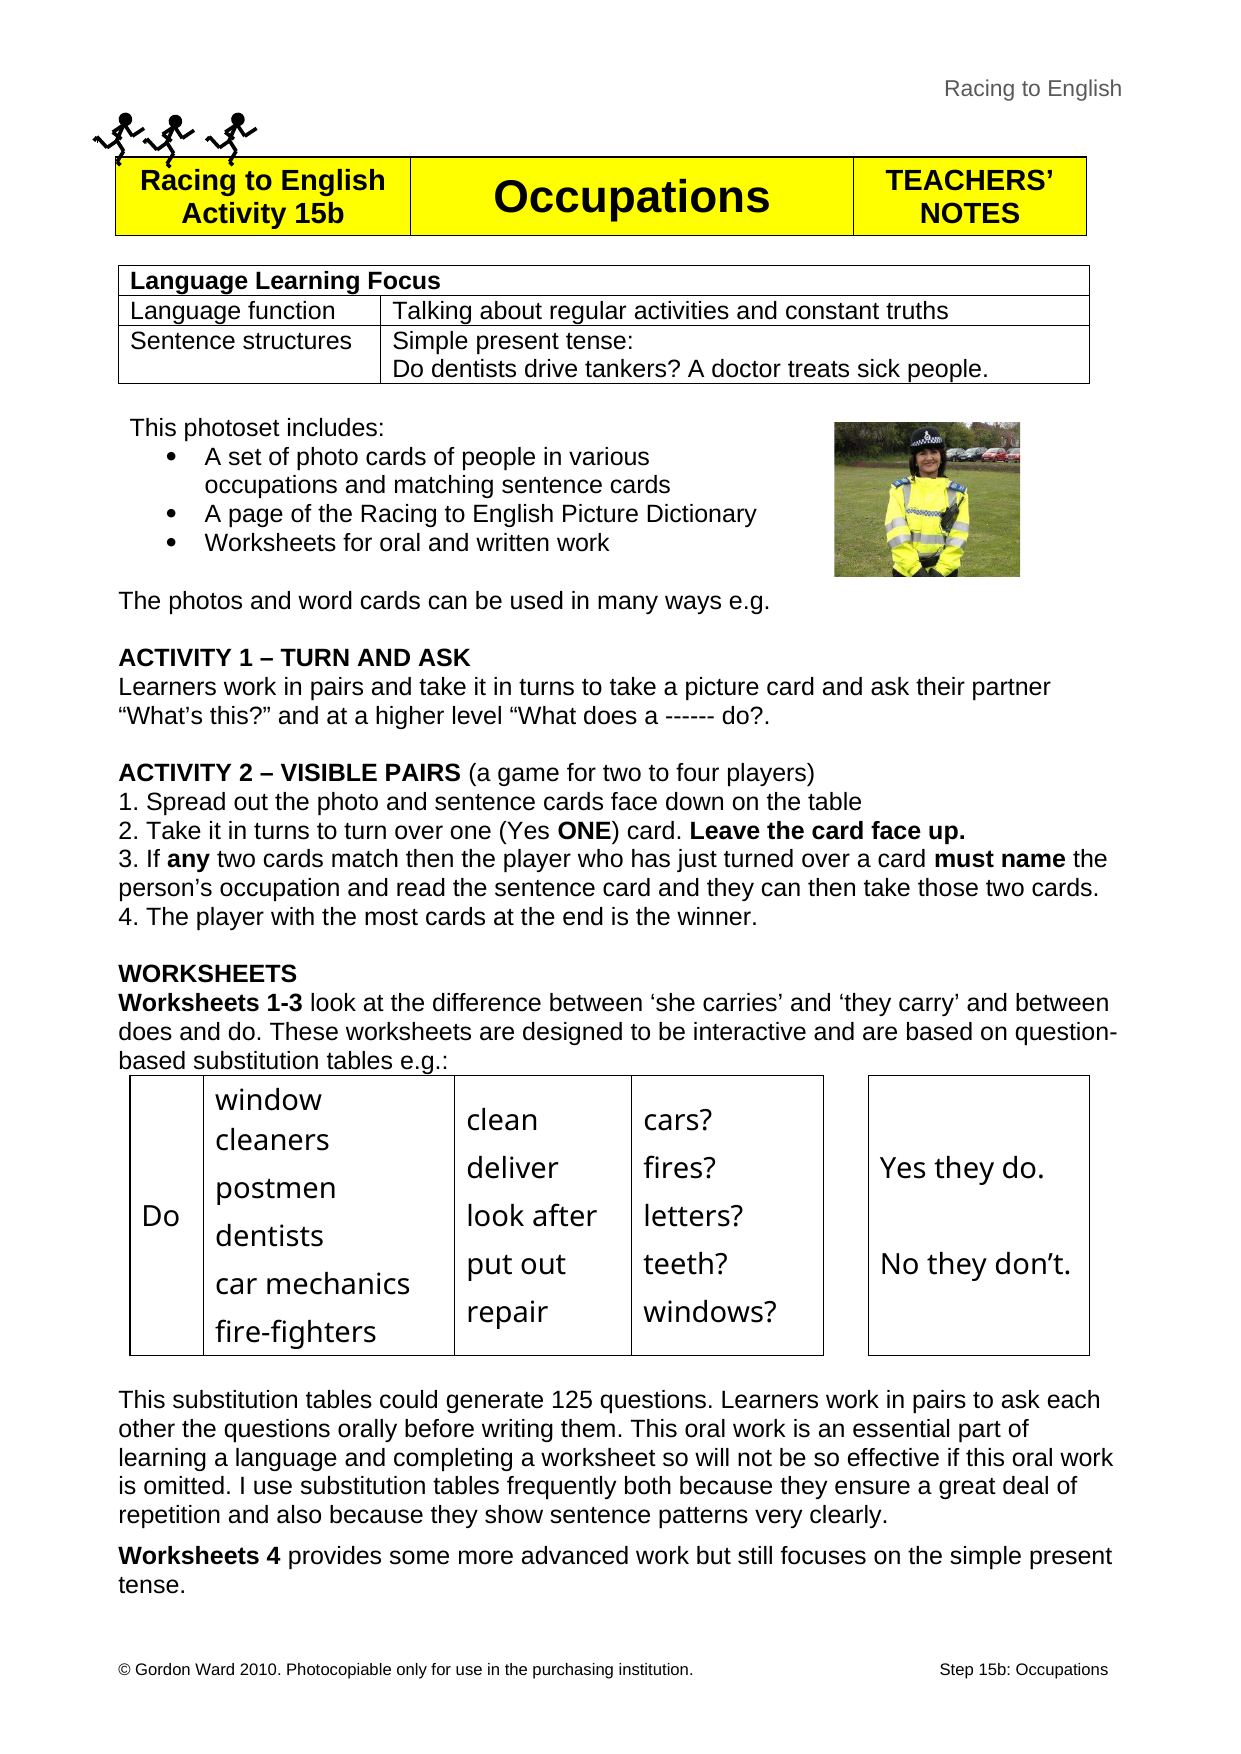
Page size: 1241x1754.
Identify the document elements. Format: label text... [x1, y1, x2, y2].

text Worksheets 1-3 look at the difference between ‘she carries’ and ‘they carry’ and between does and do. These worksheets are designed to be interactive and are based on question-based substitution tables e.g.: [118, 988, 1122, 1074]
text 1. Spread out the photo and sentence cards face down on the table 2. Take it in turns to turn over one (Yes ONE) card. Leave the card face up. [118, 787, 1122, 844]
table_header cars? fires? letters? teeth? windows? [632, 1076, 823, 1355]
table_header Language Learning Focus [119, 266, 1089, 295]
text The photos and word cards can be used in many ways e.g. [118, 586, 1122, 614]
table_header Do [131, 1076, 203, 1355]
text This substitution tables could generate 125 questions. Learners work in pairs to ask each other the questions orally before writing them. This oral work is an essential part of learning a language and completing a worksheet so will not be so effective if this oral work is omitted. I use substitution tables frequently both because they ensure a great deal of repetition and also because they show sentence patterns very clearly. [118, 1385, 1122, 1529]
table_header [824, 1075, 868, 1355]
picture [834, 422, 1021, 577]
table_cell Talking about regular activities and constant truths [381, 296, 1089, 324]
table_header This photoset includes: A set of photo cards of people in various occupations and matching sentence cards A page of the Racing to English Picture Dictionary Worksheets for oral and written work [118, 413, 797, 586]
table_header Racing to English Activity 15b [116, 158, 410, 235]
table_header Occupations [411, 158, 853, 235]
text ACTIVITY 1 – TURN AND ASK [118, 643, 1122, 672]
table_cell Language function [119, 296, 380, 324]
text 4. The player with the most cards at the end is the winner. [118, 902, 1122, 931]
table_header clean deliver look after put out repair [455, 1076, 631, 1355]
text 3. If any two cards match then the player who has just turned over a card must name the person’s occupation and read the sentence card and they can then take those two cards. [118, 844, 1122, 902]
text WORKSHEETS [118, 959, 1122, 988]
table_cell Simple present tense: Do dentists drive tankers? A doctor treats sick people. [381, 326, 1089, 383]
text ACTIVITY 2 – VISIBLE PAIRS (a game for two to four players) [118, 758, 1122, 787]
table_header Yes they do. No they don’t. [869, 1076, 1089, 1355]
table_header window cleaners postmen dentists car mechanics fire-fighters [204, 1076, 454, 1355]
text Learners work in pairs and take it in turns to take a picture card and ask their partner “What’s this?” and at a higher level “What does a ------ do?. [118, 672, 1122, 729]
table_header TEACHERS’ NOTES [854, 158, 1086, 235]
table_header [798, 413, 1057, 586]
table_cell Sentence structures [119, 326, 380, 383]
text Worksheets 4 provides some more advanced work but still focuses on the simple present tense. [118, 1541, 1122, 1599]
